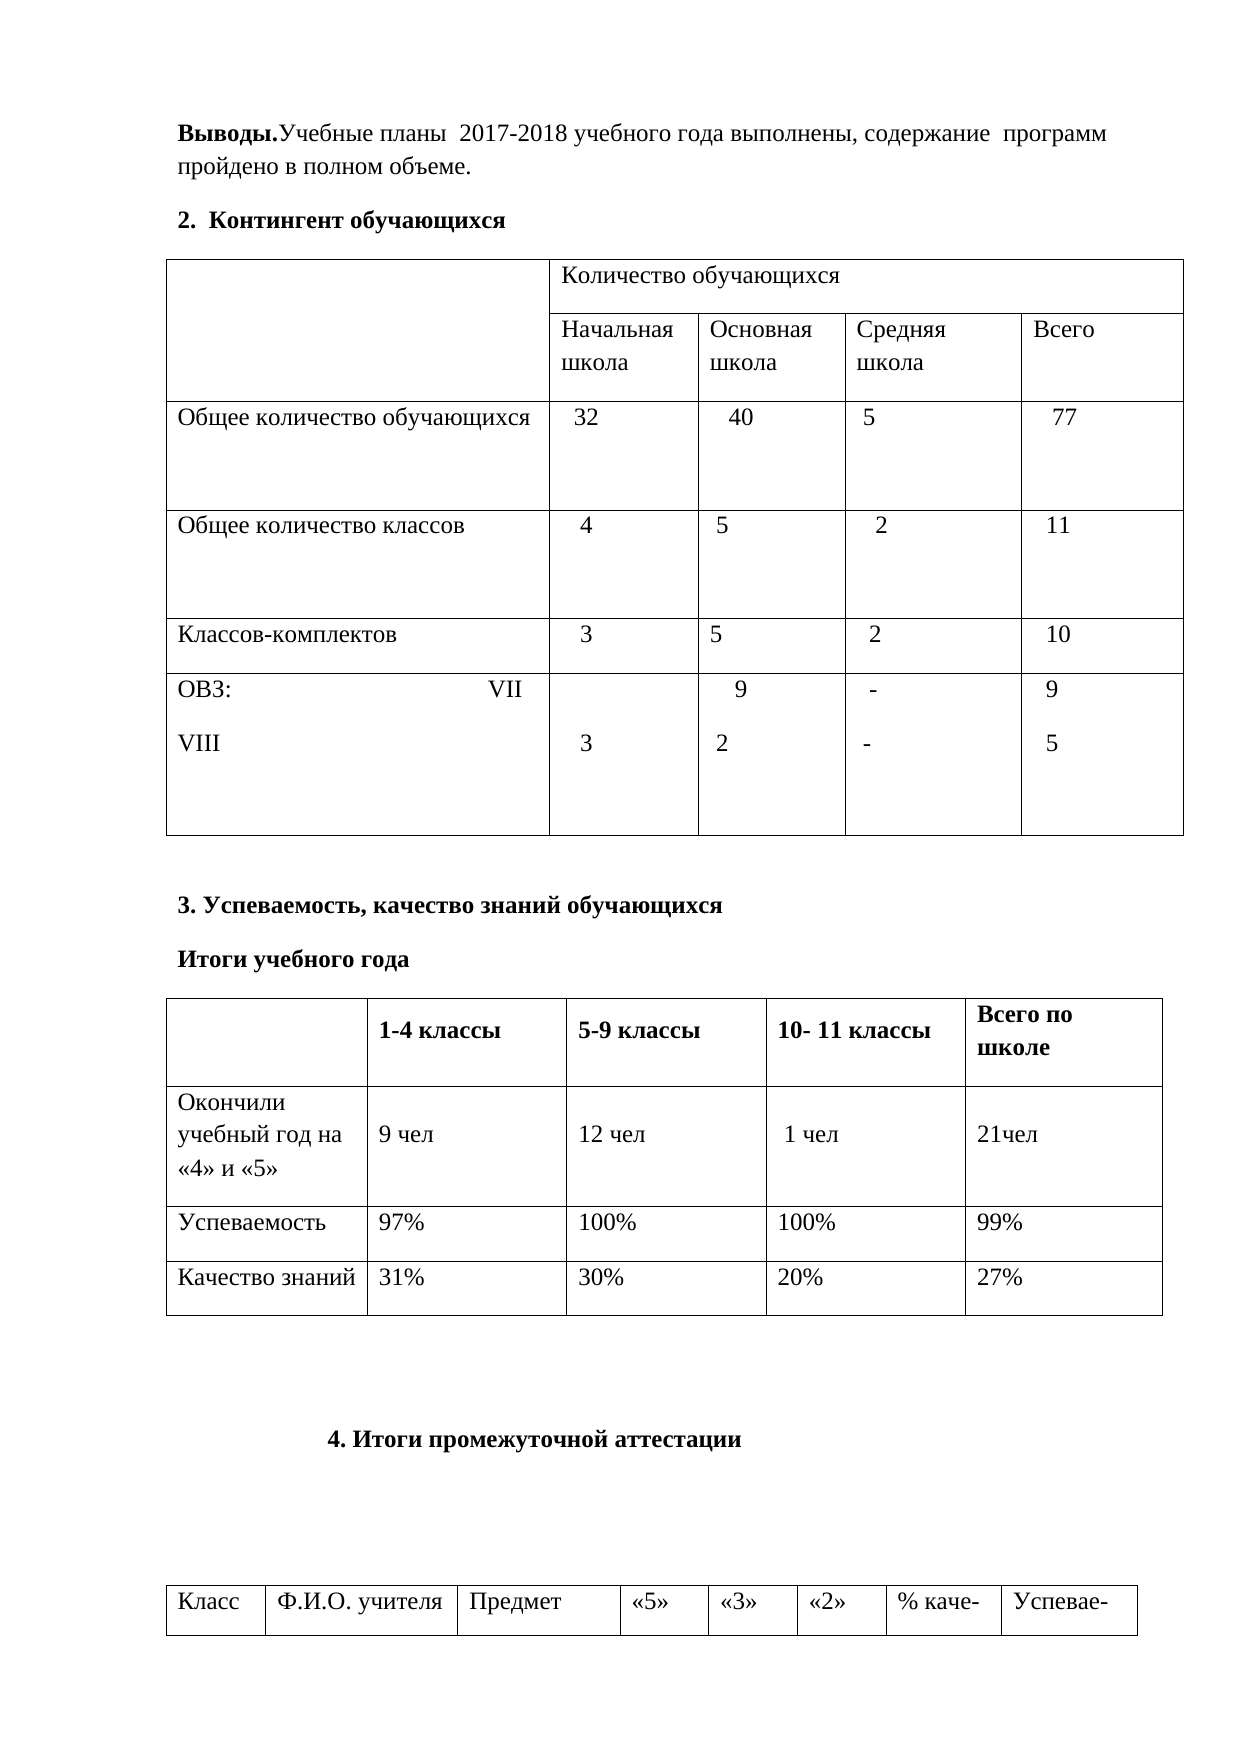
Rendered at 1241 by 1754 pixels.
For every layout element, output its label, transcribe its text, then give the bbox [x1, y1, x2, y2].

table_cell 100% [767, 1207, 965, 1261]
text 2. Контингент обучающихся [177, 205, 1152, 234]
table_header «5» «4» [621, 1586, 708, 1635]
table_cell 100% [567, 1207, 766, 1261]
table_cell 9 2 [699, 674, 845, 835]
table_cell Начальная школа [550, 314, 698, 401]
table_cell ОВЗ: VII VIII [167, 674, 549, 835]
table_cell 97% [368, 1207, 566, 1261]
table_header Класс [167, 1586, 265, 1635]
text Выводы.Учебные планы 2017-2018 учебного года выполнены, содержание программ пройдено в полном объеме. [177, 118, 1152, 180]
table_cell 2 [846, 619, 1021, 673]
table_cell 77 [1022, 402, 1183, 509]
table_cell 99% [966, 1207, 1162, 1261]
table_cell 2 [846, 511, 1021, 618]
table_header «2» [798, 1586, 886, 1635]
table_header Количество обучающихся [550, 260, 1183, 313]
table_header Ф.И.О. учителя [266, 1586, 457, 1635]
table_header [458, 1586, 620, 1635]
table_cell 32 [550, 402, 698, 509]
text 3. Успеваемость, качество знаний обучающихся [177, 890, 1152, 919]
table_cell Основная школа [699, 314, 845, 401]
table_cell 30% [567, 1262, 766, 1315]
table_cell 21чел [966, 1087, 1162, 1206]
table_cell Классов-комплектов [167, 619, 549, 673]
table_cell 40 [699, 402, 845, 509]
table_header [167, 999, 367, 1086]
table_cell 12 чел [567, 1087, 766, 1206]
table_cell 31% [368, 1262, 566, 1315]
table_cell 9 5 [1022, 674, 1183, 835]
table_cell Всего [1022, 314, 1183, 401]
table_cell Окончили учебный год на «4» и «5» [167, 1087, 367, 1206]
text 4. Итоги промежуточной аттестации [177, 1424, 1152, 1452]
text Итоги учебного года [177, 944, 1152, 973]
table_cell 4 [550, 511, 698, 618]
table_cell 11 [1022, 511, 1183, 618]
table_header Всего по школе [966, 999, 1162, 1086]
table_header 10- 11 классы [767, 999, 965, 1086]
table_cell Общее количество обучающихся [167, 402, 549, 509]
table_cell Средняя школа [846, 314, 1021, 401]
table_header 5-9 классы [567, 999, 766, 1086]
table_cell 5 [699, 511, 845, 618]
table_cell 1 чел [767, 1087, 965, 1206]
table_header % качества [887, 1586, 1001, 1635]
table_header «3» [709, 1586, 797, 1635]
table_cell 5 [846, 402, 1021, 509]
table_cell 9 чел [368, 1087, 566, 1206]
table_cell Общее количество классов [167, 511, 549, 618]
table_header [167, 260, 549, 401]
table_cell 20% [767, 1262, 965, 1315]
table_cell 10 [1022, 619, 1183, 673]
table_header 1-4 классы [368, 999, 566, 1086]
table_header Успеваемость в % [1002, 1586, 1137, 1635]
table_cell 27% [966, 1262, 1162, 1315]
table_cell 3 [550, 619, 698, 673]
table_cell Качество знаний [167, 1262, 367, 1315]
table_cell 5 [699, 619, 845, 673]
table_cell 3 [550, 674, 698, 835]
table_cell - - [846, 674, 1021, 835]
table_cell Успеваемость [167, 1207, 367, 1261]
